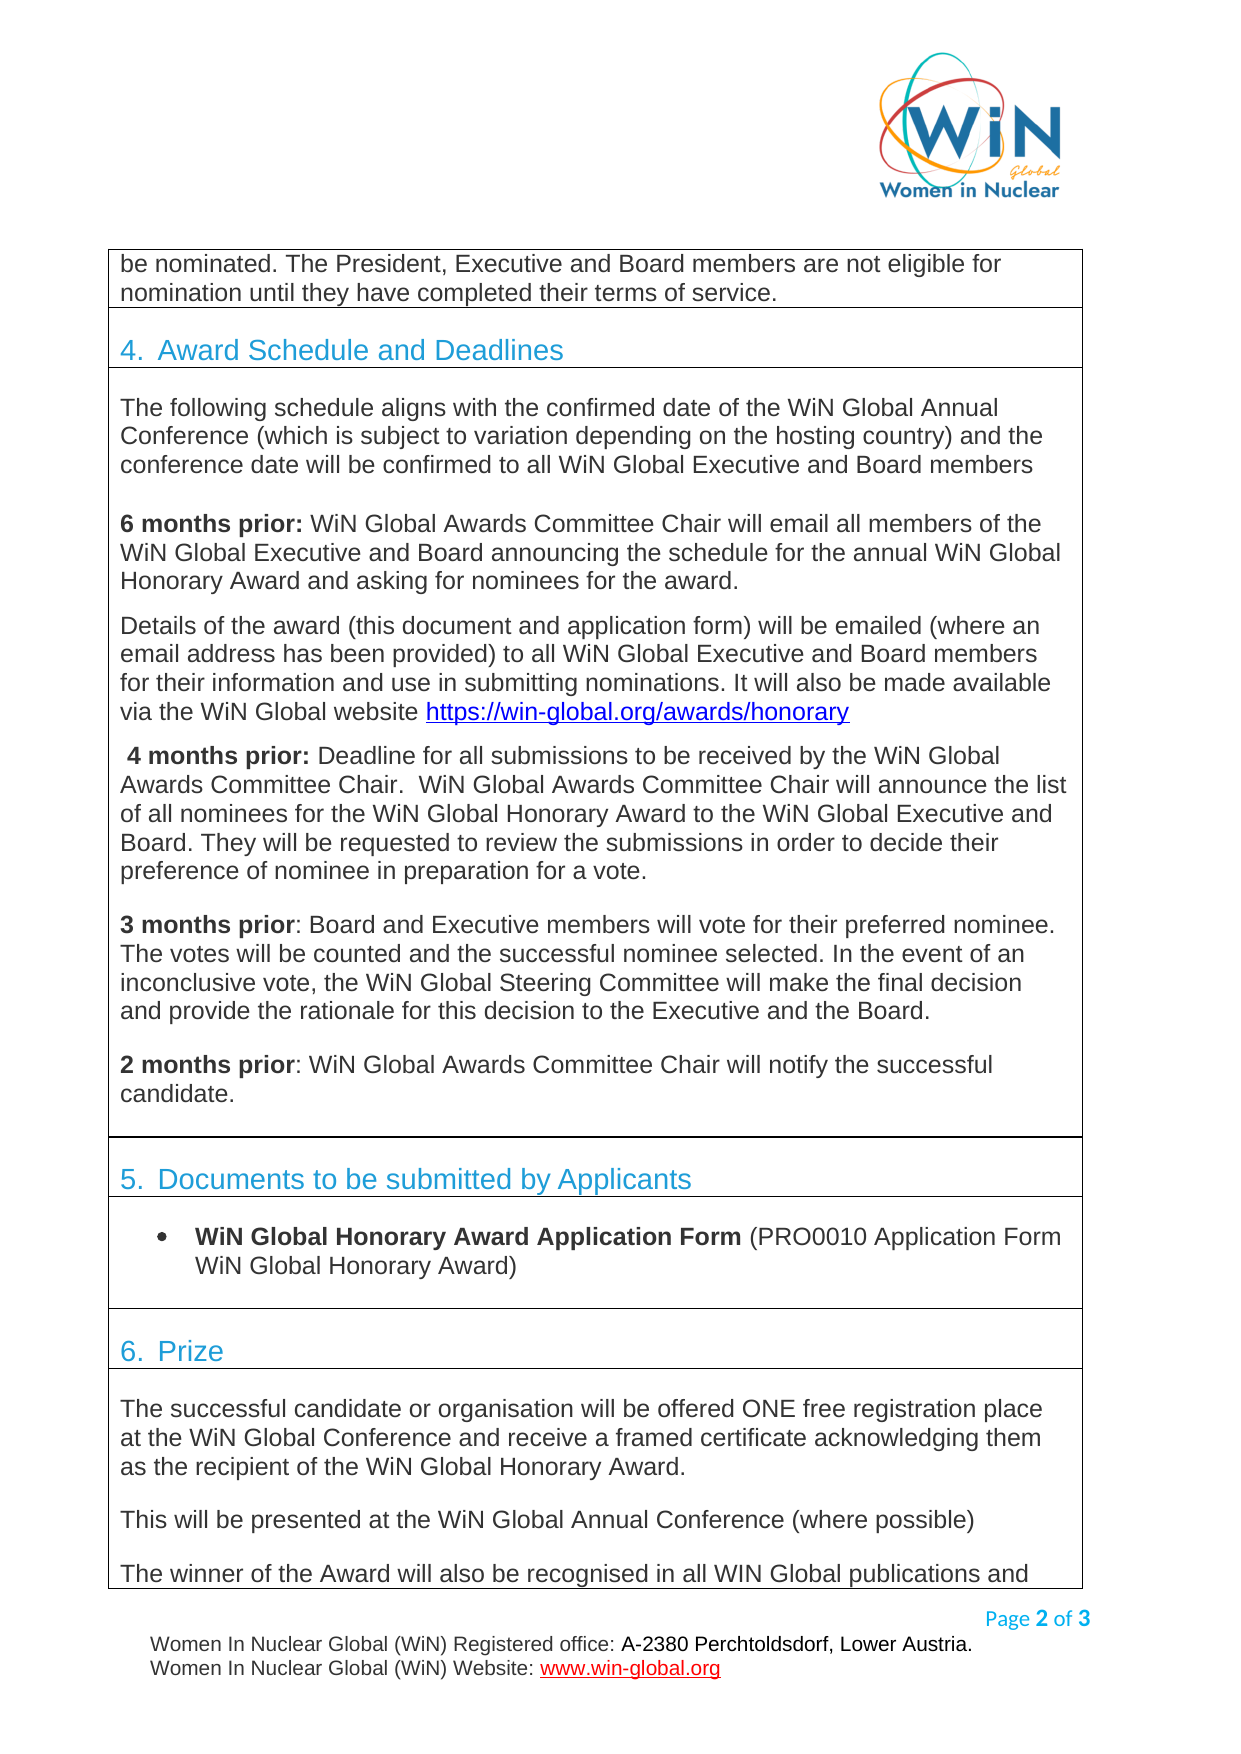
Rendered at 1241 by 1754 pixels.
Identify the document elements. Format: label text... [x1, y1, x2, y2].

table_cell The following schedule aligns with the confirmed date of the WiN Global Annual Conference (which is subject to variation depending on the hosting country) and the conference date will be confirmed to all WiN Global Executive and Board members 6 months prior: WiN Global Awards Committee Chair will email all members of the WiN Global Executive and Board announcing the schedule for the annual WiN Global Honorary Award and asking for nominees for the award. Details of the award (this document and application form) will be emailed (where an email address has been provided) to all WiN Global Executive and Board members for their information and use in submitting nominations. It will also be made available via the WiN Global website https://win-global.org/awards/honorary 4 months prior: Deadline for all submissions to be received by the WiN Global Awards Committee Chair. WiN Global Awards Committee Chair will announce the list of all nominees for the WiN Global Honorary Award to the WiN Global Executive and Board. They will be requested to review the submissions in order to decide their preference of nominee in preparation for a vote. 3 months prior: Board and Executive members will vote for their preferred nominee. The votes will be counted and the successful nominee selected. In the event of an inconclusive vote, the WiN Global Steering Committee will make the final decision and provide the rationale for this decision to the Executive and the Board. 2 months prior: WiN Global Awards Committee Chair will notify the successful candidate. [109, 368, 1082, 1136]
picture [870, 45, 1071, 202]
table_cell Prize [109, 1309, 1082, 1368]
table_cell Documents to be submitted by Applicants [109, 1138, 1082, 1196]
table_cell WiN Global Honorary Award Application Form (PRO0010 Application Form WiN Global Honorary Award) [109, 1197, 1082, 1308]
table_cell Award Schedule and Deadlines [109, 308, 1082, 367]
